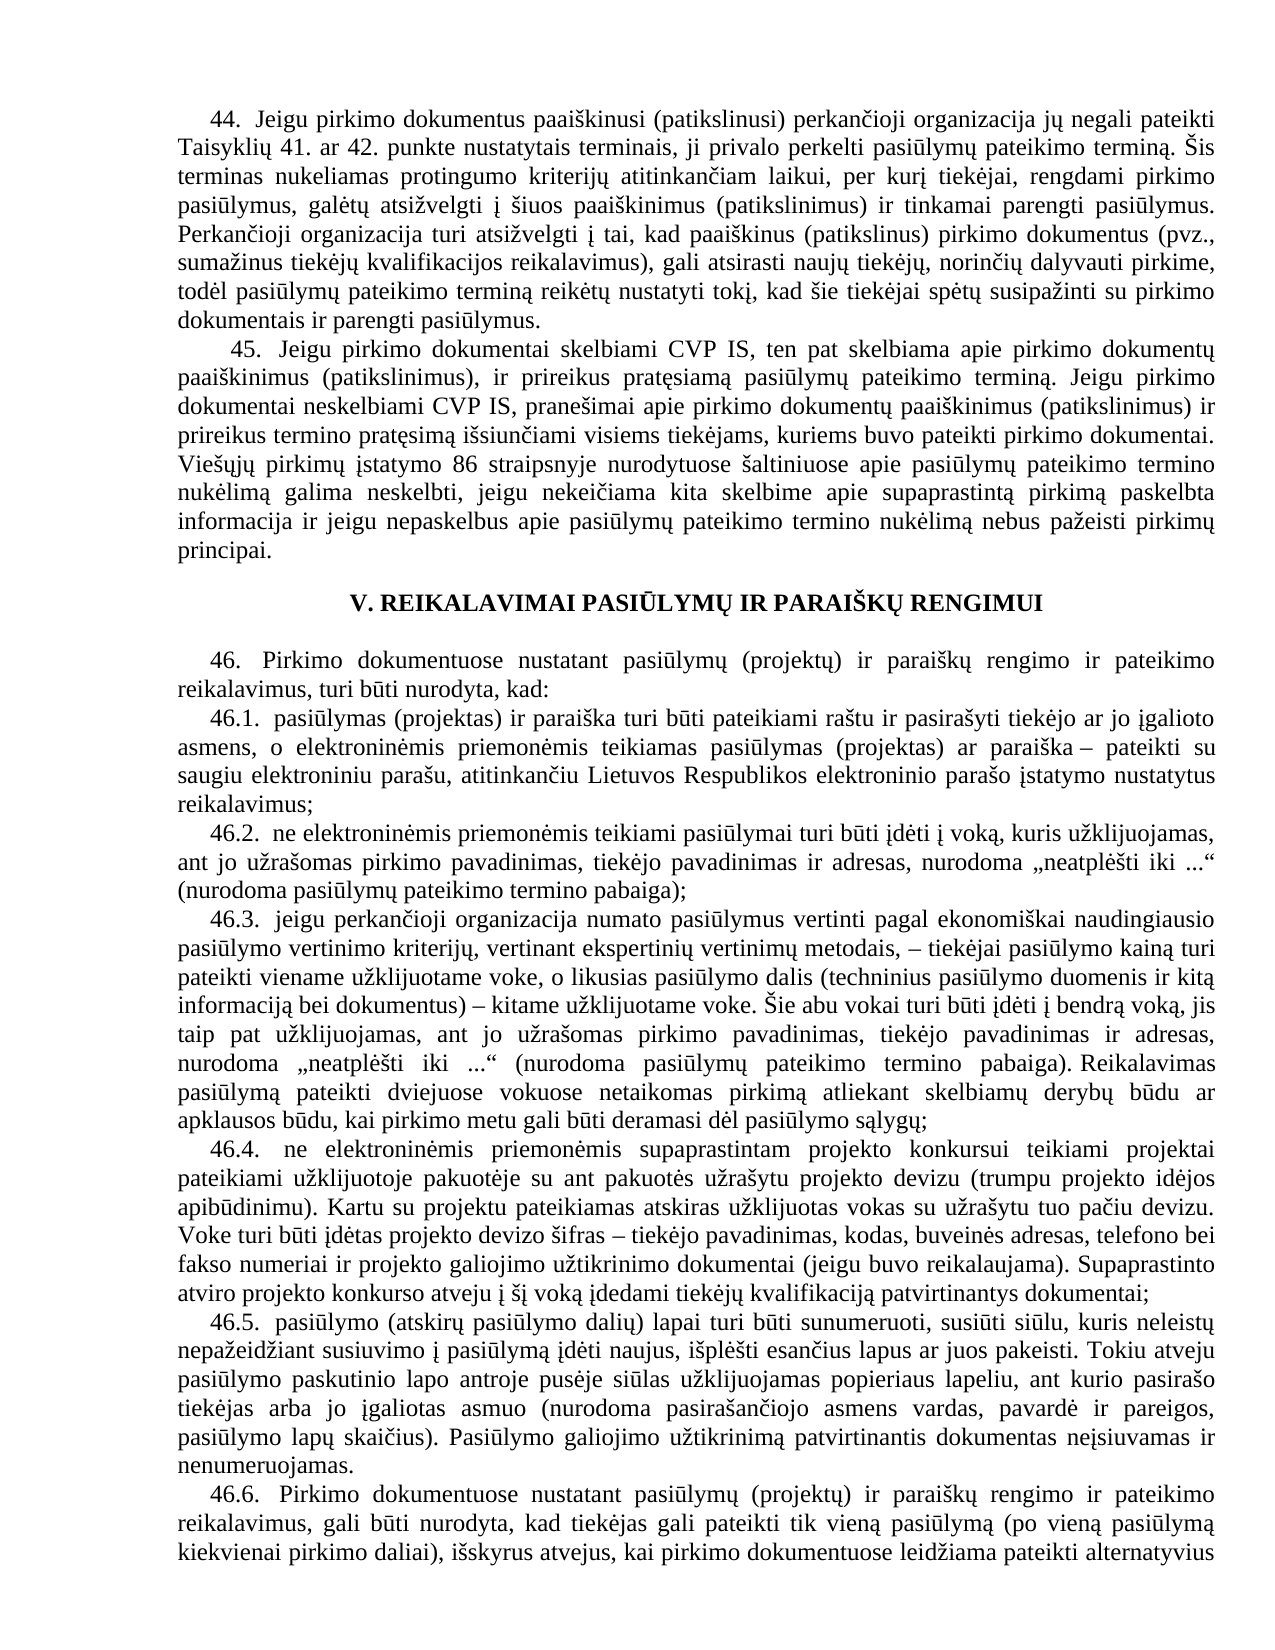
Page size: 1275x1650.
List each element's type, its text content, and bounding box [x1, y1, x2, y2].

text 46.5. pasiūlymo (atskirų pasiūlymo dalių) lapai turi būti sunumeruoti, susiūti siūlu, kuris neleistų nepažeidžiant susiuvimo į pasiūlymą įdėti naujus, išplėšti esančius lapus ar juos pakeisti. Tokiu atveju pasiūlymo paskutinio lapo antroje pusėje siūlas užklijuojamas popieriaus lapeliu, ant kurio pasirašo tiekėjas arba jo įgaliotas asmuo (nurodoma pasirašančiojo asmens vardas, pavardė ir pareigos, pasiūlymo lapų skaičius). Pasiūlymo galiojimo užtikrinimą patvirtinantis dokumentas neįsiuvamas ir nenumeruojamas. [177, 1307, 1216, 1479]
text 46.3. jeigu perkančioji organizacija numato pasiūlymus vertinti pagal ekonomiškai naudingiausio pasiūlymo vertinimo kriterijų, vertinant ekspertinių vertinimų metodais, – tiekėjai pasiūlymo kainą turi pateikti viename užklijuotame voke, o likusias pasiūlymo dalis (techninius pasiūlymo duomenis ir kitą informaciją bei dokumentus) – kitame užklijuotame voke. Šie abu vokai turi būti įdėti į bendrą voką, jis taip pat užklijuojamas, ant jo užrašomas pirkimo pavadinimas, tiekėjo pavadinimas ir adresas, nurodoma „neatplėšti iki ...“ (nurodoma pasiūlymų pateikimo termino pabaiga). Reikalavimas pasiūlymą pateikti dviejuose vokuose netaikomas pirkimą atliekant skelbiamų derybų būdu ar apklausos būdu, kai pirkimo metu gali būti deramasi dėl pasiūlymo sąlygų; [177, 904, 1216, 1134]
text 46.1. pasiūlymas (projektas) ir paraiška turi būti pateikiami raštu ir pasirašyti tiekėjo ar jo įgalioto asmens, o elektroninėmis priemonėmis teikiamas pasiūlymas (projektas) ar paraiška – pateikti su saugiu elektroniniu parašu, atitinkančiu Lietuvos Respublikos elektroninio parašo įstatymo nustatytus reikalavimus; [177, 703, 1216, 818]
text 46.2. ne elektroninėmis priemonėmis teikiami pasiūlymai turi būti įdėti į voką, kuris užklijuojamas, ant jo užrašomas pirkimo pavadinimas, tiekėjo pavadinimas ir adresas, nurodoma „neatplėšti iki ...“ (nurodoma pasiūlymų pateikimo termino pabaiga); [177, 818, 1216, 904]
text 46. Pirkimo dokumentuose nustatant pasiūlymų (projektų) ir paraiškų rengimo ir pateikimo reikalavimus, turi būti nurodyta, kad: [177, 645, 1216, 703]
text 46.4. ne elektroninėmis priemonėmis supaprastintam projekto konkursui teikiami projektai pateikiami užklijuotoje pakuotėje su ant pakuotės užrašytu projekto devizu (trumpu projekto idėjos apibūdinimu). Kartu su projektu pateikiamas atskiras užklijuotas vokas su užrašytu tuo pačiu devizu. Voke turi būti įdėtas projekto devizo šifras – tiekėjo pavadinimas, kodas, buveinės adresas, telefono bei fakso numeriai ir projekto galiojimo užtikrinimo dokumentai (jeigu buvo reikalaujama). Supaprastinto atviro projekto konkurso atveju į šį voką įdedami tiekėjų kvalifikaciją patvirtinantys dokumentai; [177, 1134, 1216, 1307]
text V. REIKALAVIMAI PASIŪLYMŲ IR PARAIŠKŲ RENGIMUI [177, 588, 1216, 617]
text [177, 1479, 1216, 1565]
text 44. Jeigu pirkimo dokumentus paaiškinusi (patikslinusi) perkančioji organizacija jų negali pateikti Taisyklių 41. ar 42. punkte nustatytais terminais, ji privalo perkelti pasiūlymų pateikimo terminą. Šis terminas nukeliamas protingumo kriterijų atitinkančiam laikui, per kurį tiekėjai, rengdami pirkimo pasiūlymus, galėtų atsižvelgti į šiuos paaiškinimus (patikslinimus) ir tinkamai parengti pasiūlymus. Perkančioji organizacija turi atsižvelgti į tai, kad paaiškinus (patikslinus) pirkimo dokumentus (pvz., sumažinus tiekėjų kvalifikacijos reikalavimus), gali atsirasti naujų tiekėjų, norinčių dalyvauti pirkime, todėl pasiūlymų pateikimo terminą reikėtų nustatyti tokį, kad šie tiekėjai spėtų susipažinti su pirkimo dokumentais ir parengti pasiūlymus. [177, 104, 1216, 334]
text 45. Jeigu pirkimo dokumentai skelbiami CVP IS, ten pat skelbiama apie pirkimo dokumentų paaiškinimus (patikslinimus), ir prireikus pratęsiamą pasiūlymų pateikimo terminą. Jeigu pirkimo dokumentai neskelbiami CVP IS, pranešimai apie pirkimo dokumentų paaiškinimus (patikslinimus) ir prireikus termino pratęsimą išsiunčiami visiems tiekėjams, kuriems buvo pateikti pirkimo dokumentai. Viešųjų pirkimų įstatymo 86 straipsnyje nurodytuose šaltiniuose apie pasiūlymų pateikimo termino nukėlimą galima neskelbti, jeigu nekeičiama kita skelbime apie supaprastintą pirkimą paskelbta informacija ir jeigu nepaskelbus apie pasiūlymų pateikimo termino nukėlimą nebus pažeisti pirkimų principai. [177, 334, 1216, 564]
